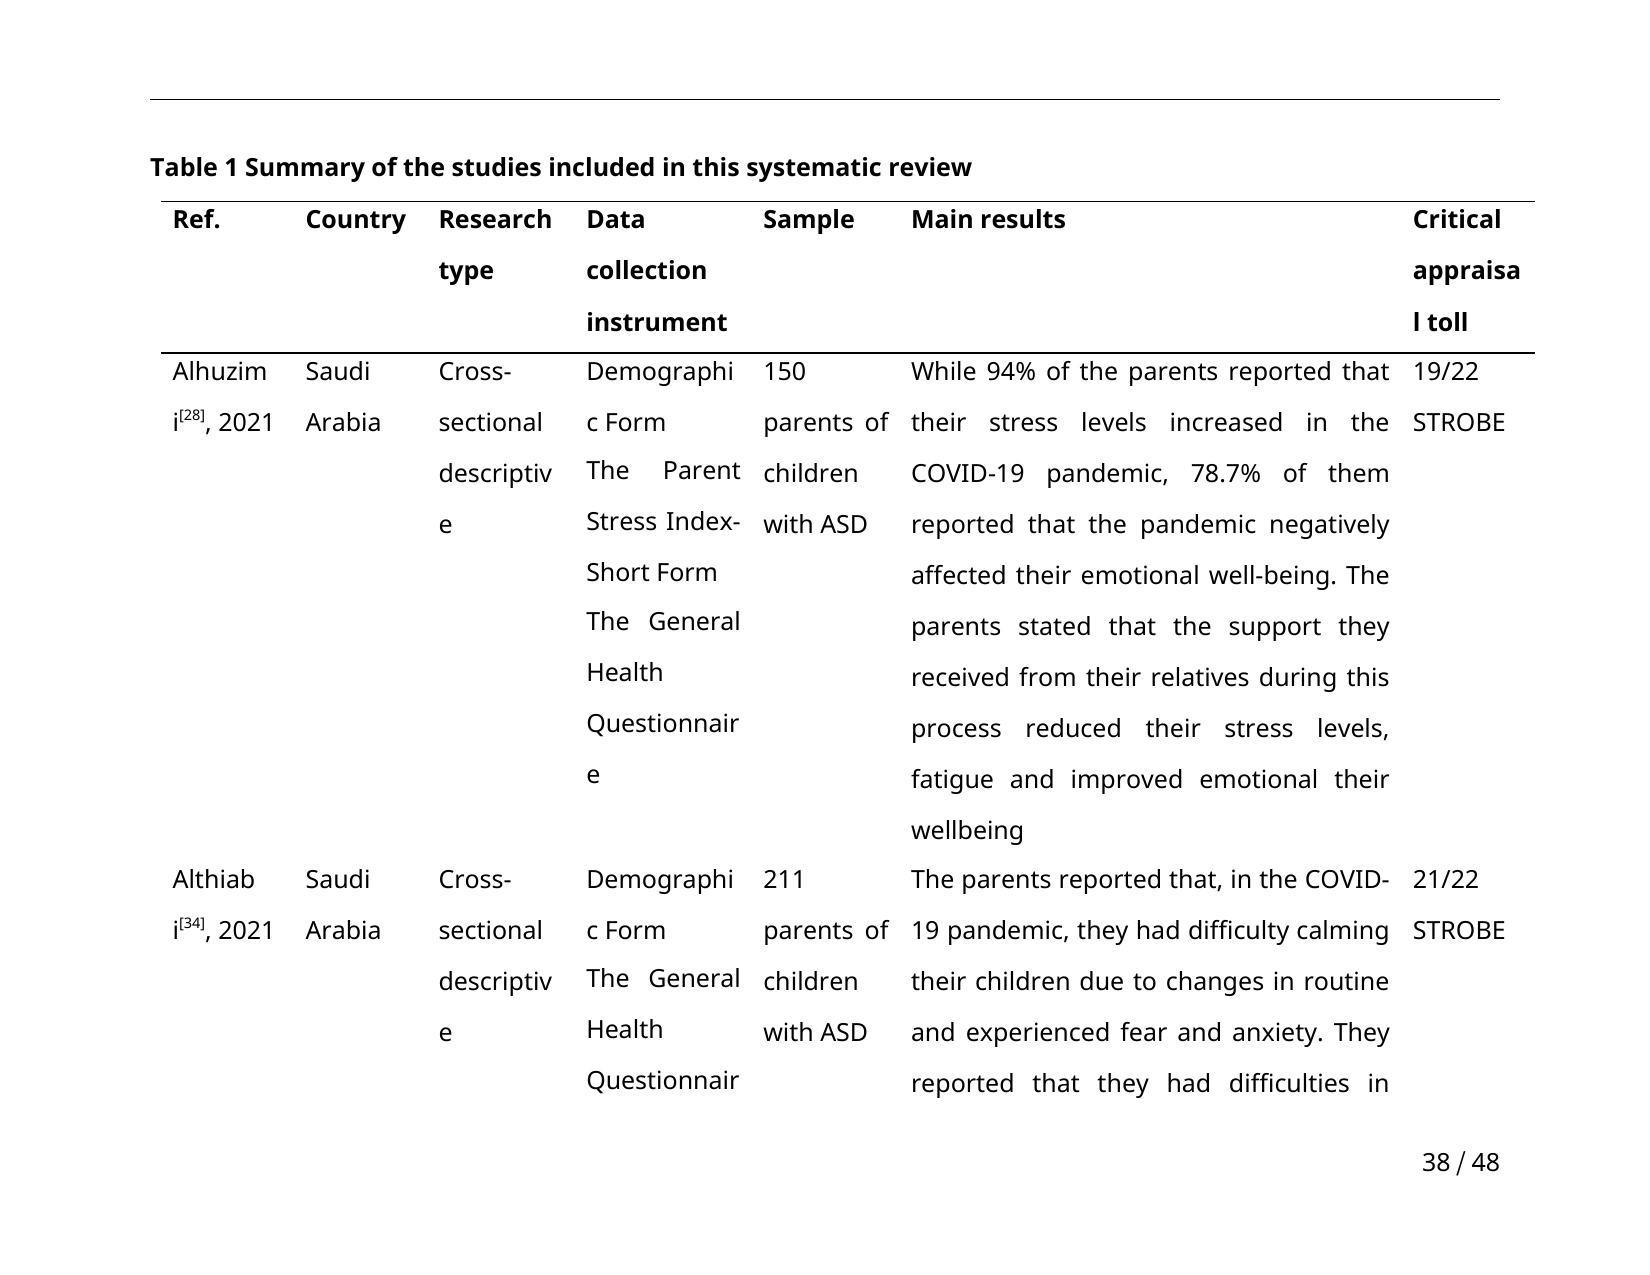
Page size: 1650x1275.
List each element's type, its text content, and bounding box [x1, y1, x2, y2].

list Table 1 Summary of the studies included in this systematic review [150, 150, 1500, 184]
table_cell 150 parents of children with ASD [752, 354, 899, 861]
table_cell The General Health Questionnaire [575, 603, 752, 861]
table_header Sample [752, 202, 899, 352]
table_header Main results [900, 202, 1401, 352]
table_header Ref. [161, 202, 294, 352]
table_cell 21/22 STROBE [1401, 861, 1534, 1125]
table_header Country [294, 202, 427, 352]
table_cell 19/22 STROBE [1401, 354, 1534, 861]
table_cell While 94% of the parents reported that their stress levels increased in the COVID-19 pandemic, 78.7% of them reported that the pandemic negatively affected their emotional well-being. The parents stated that the support they received from their relatives during this process reduced their stress levels, fatigue and improved emotional their wellbeing [900, 354, 1401, 861]
table_cell The Parent Stress Index-Short Form [575, 453, 752, 603]
table_cell Saudi Arabia [294, 354, 427, 861]
table_header Research type [427, 202, 575, 352]
table_cell Cross-sectional descriptive [427, 354, 575, 861]
table_header Critical appraisal toll [1401, 202, 1534, 352]
table_header Data collection instrument [575, 202, 752, 352]
table_cell 211 parents of children with ASD [752, 861, 899, 1125]
table_cell Demographic Form [575, 354, 752, 453]
table_cell Althiabi[34], 2021 [161, 861, 294, 1125]
table_cell The parents reported that, in the COVID-19 pandemic, they had difficulty calming their children due to changes in routine and experienced fear and anxiety. They reported that they had difficulties in finding activities and games to keep their children entertained at home. During this process, the parents reported that they sought help from their friends, teachers, doctors and psychologists [900, 861, 1401, 1125]
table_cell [575, 961, 752, 1125]
table_cell Demographic Form [575, 861, 752, 961]
table_cell Alhuzimi[28], 2021 [161, 354, 294, 861]
table_cell Cross-sectional descriptive [427, 861, 575, 1125]
table_cell Saudi Arabia [294, 861, 427, 1125]
